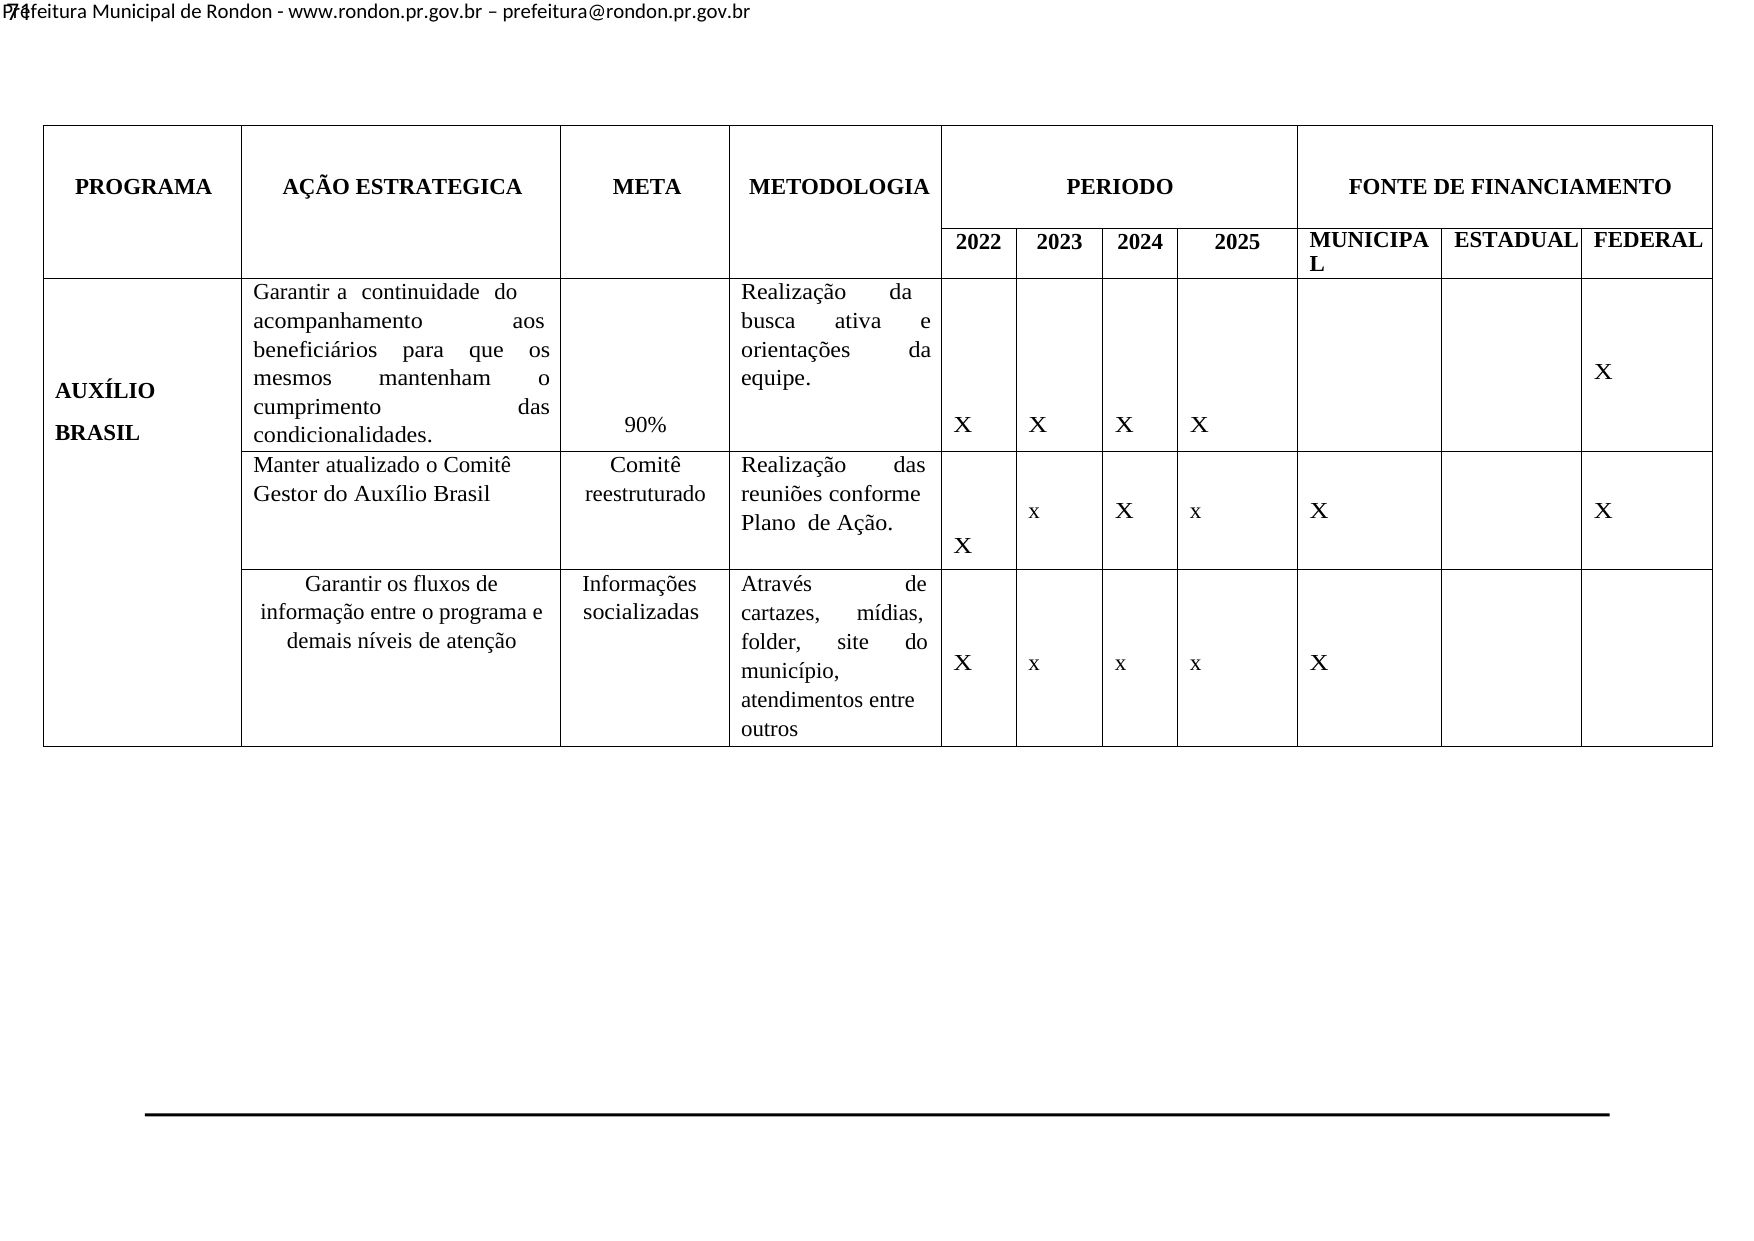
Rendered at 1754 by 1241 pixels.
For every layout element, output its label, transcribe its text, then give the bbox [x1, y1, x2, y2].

table_cell X [1582, 279, 1712, 451]
table_cell MUNICIPAL [1298, 229, 1441, 278]
table_cell Informações socializadas [561, 570, 729, 746]
table_cell X [1582, 452, 1712, 569]
table_header AÇÃO ESTRATEGICA [242, 126, 560, 278]
table_cell X [1103, 452, 1177, 569]
table_cell X [942, 570, 1016, 746]
table_cell Garantir os fluxos de informação entre o programa e demais níveis de atenção [242, 570, 560, 746]
table_cell ESTADUAL [1442, 229, 1581, 278]
table_header PROGRAMA [44, 126, 241, 278]
table_header METODOLOGIA [730, 126, 941, 278]
table_cell Garantir a continuidade do acompanhamento aos beneficiários para que os mesmos mantenham o cumprimento das condicionalidades. [242, 279, 560, 451]
table_cell X [1298, 570, 1441, 746]
table_cell Realização das reuniões conforme Plano de Ação. [730, 452, 941, 569]
table_cell X [942, 279, 1016, 451]
table_cell [1442, 452, 1581, 569]
table_cell [1582, 570, 1712, 746]
table_cell X [1178, 279, 1297, 451]
table_cell Comitê reestruturado [561, 452, 729, 569]
table_cell x [1103, 570, 1177, 746]
table_header FONTE DE FINANCIAMENTO [1298, 126, 1712, 228]
table_cell Através de cartazes, mídias, folder, site do município, atendimentos entre outros [730, 570, 941, 746]
table_cell x [1017, 570, 1102, 746]
table_cell x [1017, 452, 1102, 569]
table_cell x [1178, 452, 1297, 569]
table_cell Manter atualizado o Comitê Gestor do Auxílio Brasil [242, 452, 560, 569]
table_cell X [1017, 279, 1102, 451]
table_header PERIODO [942, 126, 1297, 228]
table_cell 2024 [1103, 229, 1177, 278]
table_cell X [1103, 279, 1177, 451]
table_cell [1442, 279, 1581, 451]
table_cell Realização da busca ativa e orientações da equipe. [730, 279, 941, 451]
table_cell X [942, 452, 1016, 569]
table_cell X [1298, 452, 1441, 569]
table_cell [1298, 279, 1441, 451]
table_cell FEDERAL [1582, 229, 1712, 278]
table_cell 2022 [942, 229, 1016, 278]
table_header META [561, 126, 729, 278]
table_cell x [1178, 570, 1297, 746]
table_cell AUXÍLIO BRASIL [44, 279, 241, 746]
table_cell 2025 [1178, 229, 1297, 278]
table_cell 2023 [1017, 229, 1102, 278]
table_cell 90% [561, 279, 729, 451]
table_cell [1442, 570, 1581, 746]
